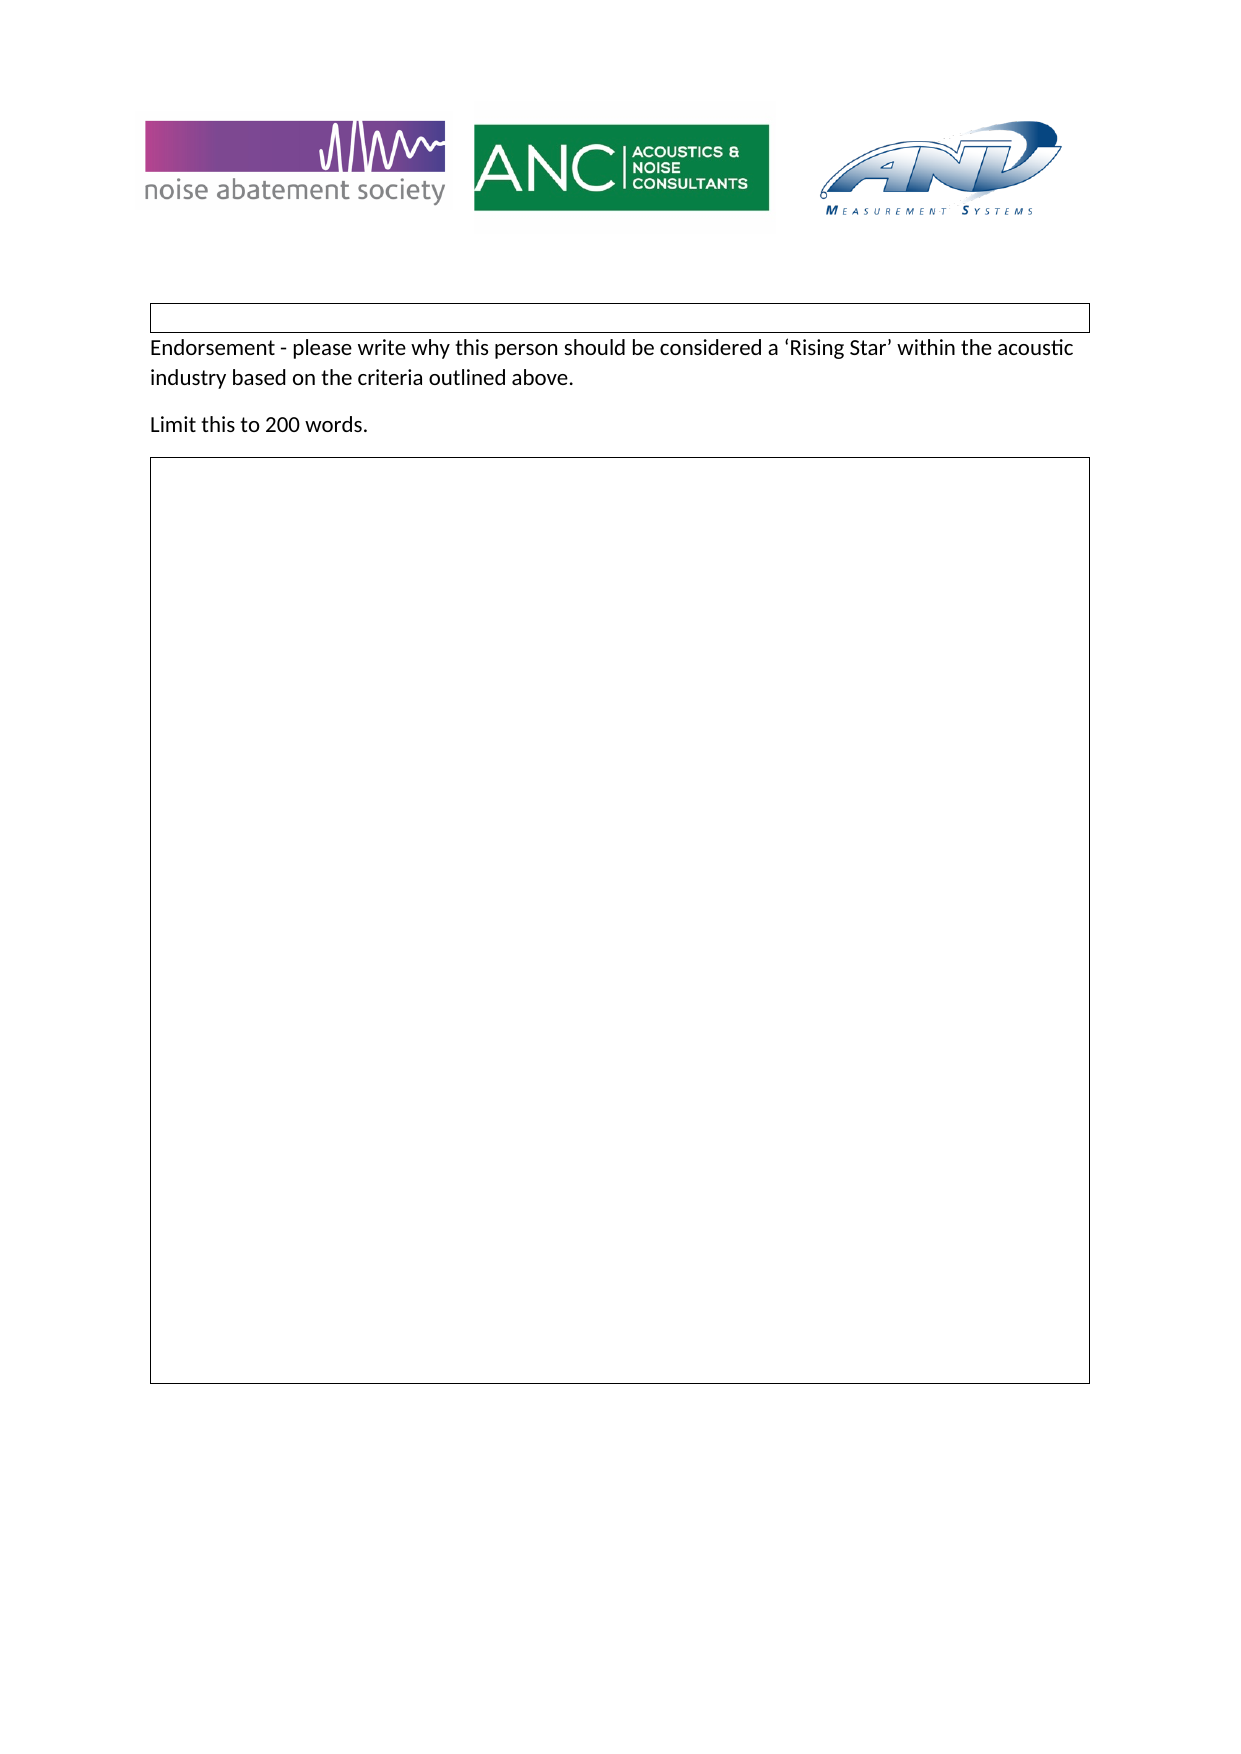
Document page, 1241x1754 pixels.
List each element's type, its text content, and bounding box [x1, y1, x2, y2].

text Limit this to 200 words. [150, 410, 1090, 438]
picture [135, 111, 454, 214]
picture [474, 101, 776, 234]
picture [787, 101, 1083, 238]
text Endorsement - please write why this person should be considered a ‘Rising Star’ within the acoustic industry based on the criteria outlined above. [150, 333, 1090, 391]
table_header [151, 304, 1089, 332]
table_header [151, 458, 1089, 1383]
